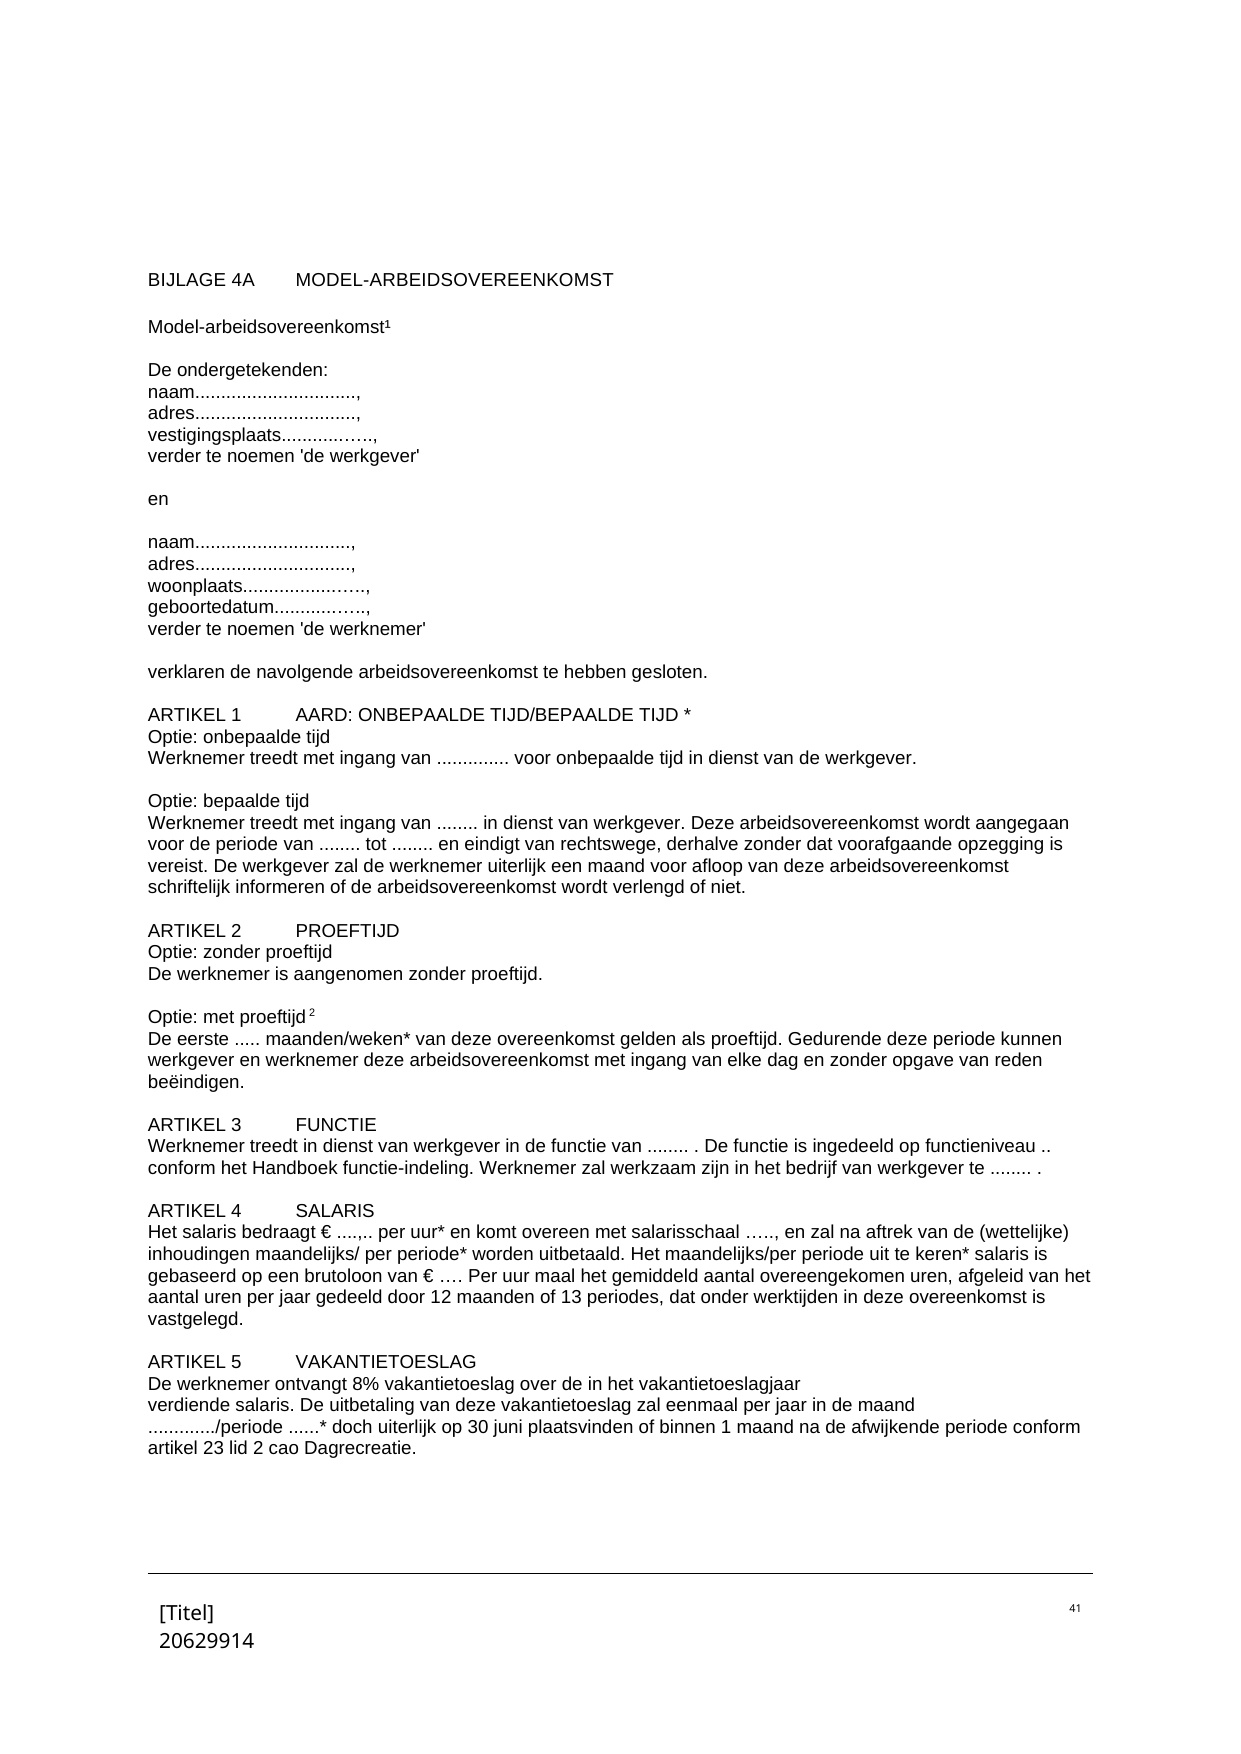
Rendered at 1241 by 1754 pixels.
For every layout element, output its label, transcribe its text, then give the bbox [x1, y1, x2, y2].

text Het salaris bedraagt € ....,.. per uur* en komt overeen met salarisschaal ….., en zal na aftrek van de (wettelijke) inhoudingen maandelijks/ per periode* worden uitbetaald. Het maandelijks/per periode uit te keren* salaris is gebaseerd op een brutoloon van € …. Per uur maal het gemiddeld aantal overeengekomen uren, afgeleid van het aantal uren per jaar gedeeld door 12 maanden of 13 periodes, dat onder werktijden in deze overeenkomst is vastgelegd. [148, 1221, 1093, 1329]
text verklaren de navolgende arbeidsovereenkomst te hebben gesloten. [148, 661, 1093, 682]
text woonplaats..................….., [148, 574, 1093, 596]
text verder te noemen 'de werknemer' [148, 618, 1093, 639]
text adres..............................., [148, 402, 1093, 423]
text Model-arbeidsovereenkomst¹ [148, 316, 1093, 337]
text De werknemer ontvangt 8% vakantietoeslag over de in het vakantietoeslagjaar [148, 1372, 1093, 1394]
text Werknemer treedt met ingang van .............. voor onbepaalde tijd in dienst van de werkgever. [148, 747, 1093, 768]
text Optie: bepaalde tijd [148, 790, 1093, 812]
text BIJLAGE 4A Model-arbeidsovereenkomst [148, 266, 1093, 291]
text ARTIKEL 1 AARD: ONBEPAALDE TIJD/BEPAALDE TIJD * [148, 704, 1093, 725]
text Optie: zonder proeftijd [148, 941, 1093, 963]
text De werknemer is aangenomen zonder proeftijd. [148, 963, 1093, 984]
text verder te noemen 'de werkgever' [148, 445, 1093, 467]
text ARTIKEL 4 SALARIS [148, 1200, 1093, 1221]
text adres.............................., [148, 553, 1093, 574]
text ARTIKEL 2 PROEFTIJD [148, 919, 1093, 941]
text ARTIKEL 5 VAKANTIETOESLAG [148, 1351, 1093, 1372]
text De eerste ..... maanden/weken* van deze overeenkomst gelden als proeftijd. Gedurende deze periode kunnen werkgever en werknemer deze arbeidsovereenkomst met ingang van elke dag en zonder opgave van reden beëindigen. [148, 1027, 1093, 1092]
text naam.............................., [148, 531, 1093, 553]
text Optie: onbepaalde tijd [148, 725, 1093, 747]
text De ondergetekenden: [148, 359, 1093, 380]
text en [148, 488, 1093, 510]
text Werknemer treedt met ingang van ........ in dienst van werkgever. Deze arbeidsovereenkomst wordt aangegaan voor de periode van ........ tot ........ en eindigt van rechtswege, derhalve zonder dat voorafgaande opzegging is vereist. De werkgever zal de werknemer uiterlijk een maand voor afloop van deze arbeidsovereenkomst schriftelijk informeren of de arbeidsovereenkomst wordt verlengd of niet. [148, 812, 1093, 898]
text ARTIKEL 3 FUNCTIE [148, 1113, 1093, 1135]
text Optie: met proeftijd 2 [148, 1006, 1093, 1027]
text vestigingsplaats............….., [148, 423, 1093, 445]
text verdiende salaris. De uitbetaling van deze vakantietoeslag zal eenmaal per jaar in de maand ............./periode ......* doch uiterlijk op 30 juni plaatsvinden of binnen 1 maand na de afwijkende periode conform artikel 23 lid 2 cao Dagrecreatie. [148, 1394, 1093, 1458]
text geboortedatum............….., [148, 596, 1093, 618]
text Werknemer treedt in dienst van werkgever in de functie van ........ . De functie is ingedeeld op functieniveau .. conform het Handboek functie-indeling. Werknemer zal werkzaam zijn in het bedrijf van werkgever te ........ . [148, 1135, 1093, 1178]
text naam..............................., [148, 380, 1093, 402]
